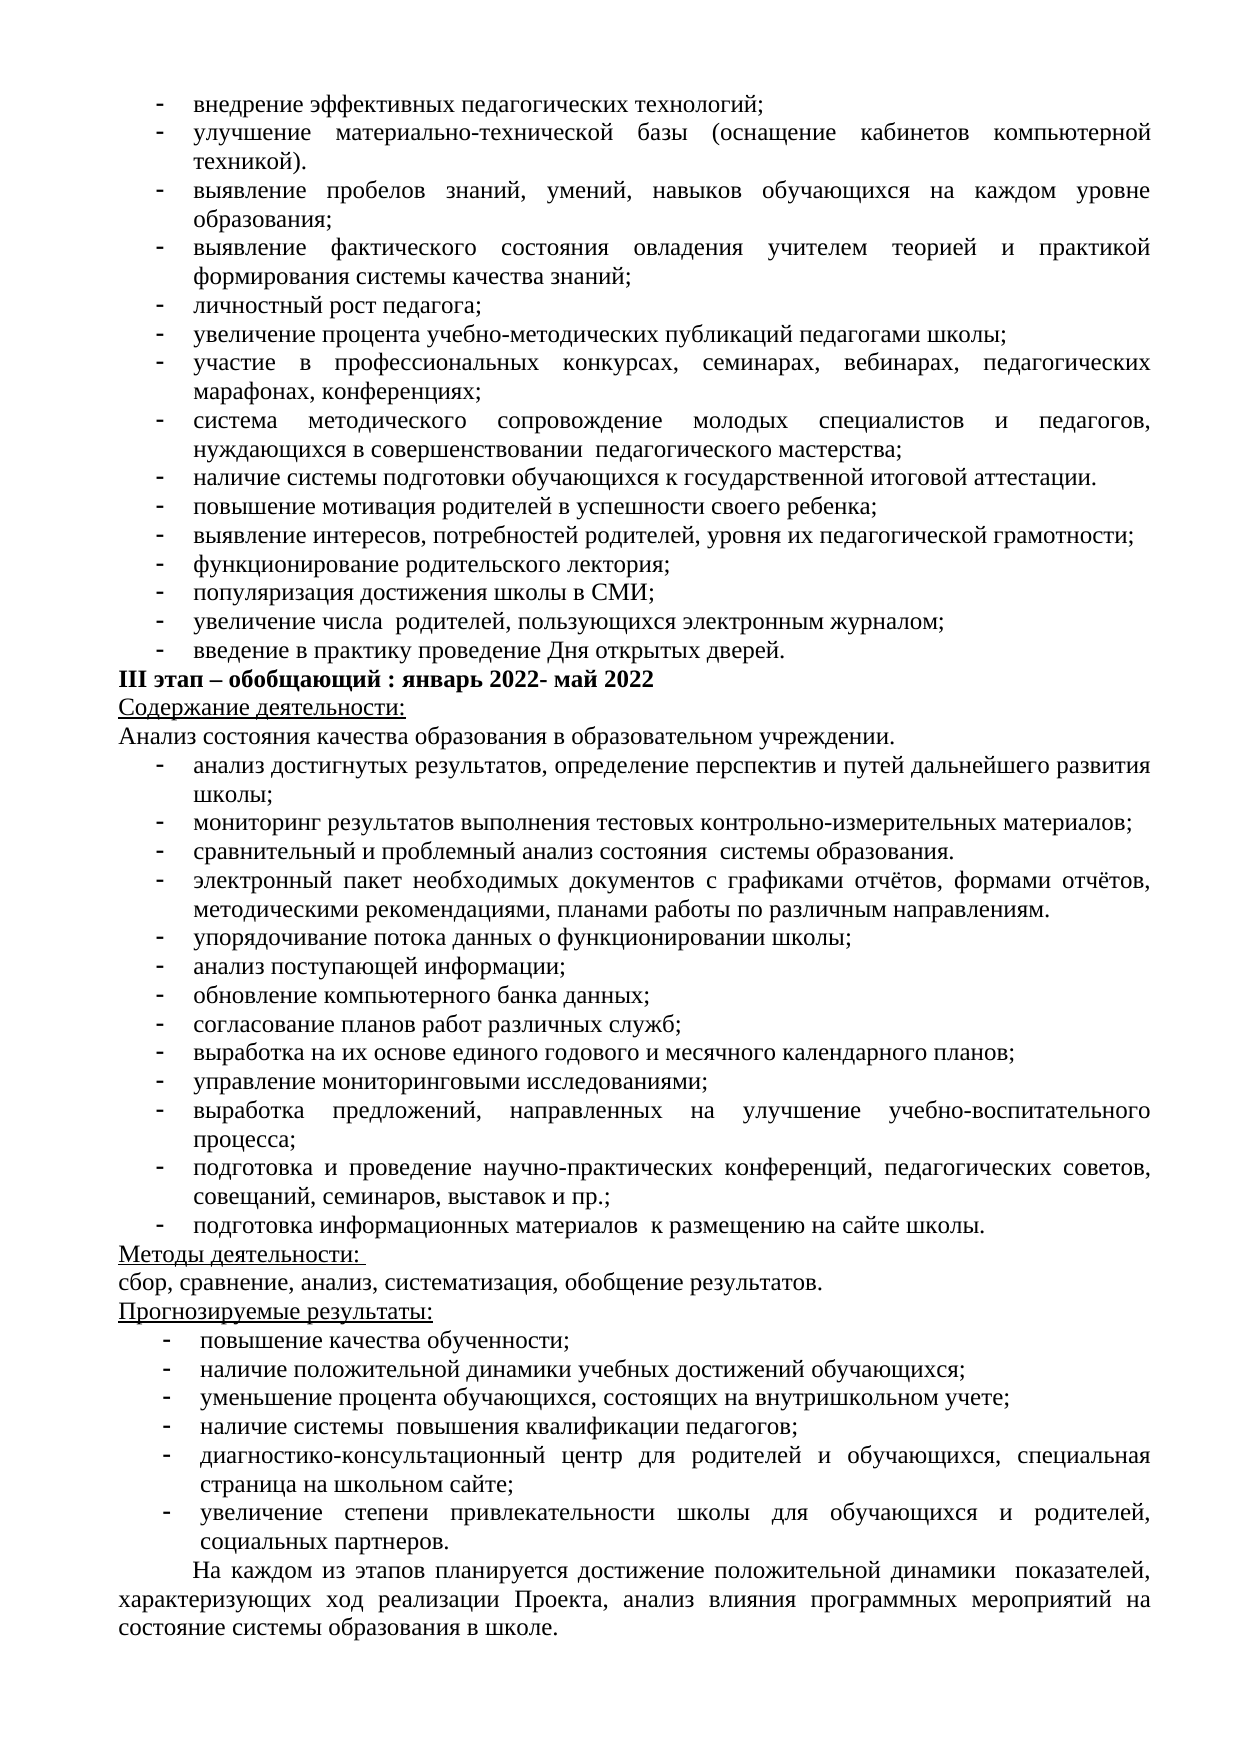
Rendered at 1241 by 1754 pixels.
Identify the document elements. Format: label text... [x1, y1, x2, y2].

list увеличение степени привлекательности школы для обучающихся и родителей, социальных партнеров. [162, 1497, 1152, 1555]
list электронный пакет необходимых документов с графиками отчётов, формами отчётов, методическими рекомендациями, планами работы по различным направлениям. [156, 865, 1152, 922]
list подготовка информационных материалов к размещению на сайте школы. [156, 1210, 1152, 1239]
list увеличение числа родителей, пользующихся электронным журналом; [156, 606, 1152, 635]
list сравнительный и проблемный анализ состояния системы образования. [156, 836, 1152, 865]
list система методического сопровождение молодых специалистов и педагогов, нуждающихся в совершенствовании педагогического мастерства; [156, 405, 1152, 462]
list улучшение материально-технической базы (оснащение кабинетов компьютерной техникой). [156, 117, 1152, 175]
list повышение качества обученности; [162, 1325, 1152, 1354]
list наличие положительной динамики учебных достижений обучающихся; [162, 1354, 1152, 1382]
list подготовка и проведение научно-практических конференций, педагогических советов, совещаний, семинаров, выставок и пр.; [156, 1152, 1152, 1210]
list управление мониторинговыми исследованиями; [156, 1066, 1152, 1095]
list выявление пробелов знаний, умений, навыков обучающихся на каждом уровне образования; [156, 175, 1152, 232]
list мониторинг результатов выполнения тестовых контрольно-измерительных материалов; [156, 807, 1152, 836]
list обновление компьютерного банка данных; [156, 980, 1152, 1009]
list анализ достигнутых результатов, определение перспектив и путей дальнейшего развития школы; [156, 750, 1152, 807]
list увеличение процента учебно-методических публикаций педагогами школы; [156, 319, 1152, 347]
text сбор, сравнение, анализ, систематизация, обобщение результатов. [118, 1267, 1152, 1296]
list упорядочивание потока данных о функционировании школы; [156, 922, 1152, 951]
list выявление фактического состояния овладения учителем теорией и практикой формирования системы качества знаний; [156, 232, 1152, 290]
list выработка на их основе единого годового и месячного календарного планов; [156, 1037, 1152, 1066]
list диагностико-консультационный центр для родителей и обучающихся, специальная страница на школьном сайте; [162, 1440, 1152, 1497]
list введение в практику проведение Дня открытых дверей. [156, 635, 1152, 664]
list выявление интересов, потребностей родителей, уровня их педагогической грамотности; [156, 520, 1152, 549]
list уменьшение процента обучающихся, состоящих на внутришкольном учете; [162, 1382, 1152, 1411]
text III этап – обобщающий : январь 2022- май 2022 [118, 664, 1152, 692]
list функционирование родительского лектория; [156, 549, 1152, 577]
list личностный рост педагога; [156, 290, 1152, 319]
text Содержание деятельности: [118, 692, 1152, 721]
list популяризация достижения школы в СМИ; [156, 577, 1152, 606]
text Анализ состояния качества образования в образовательном учреждении. [118, 721, 1152, 750]
text Методы деятельности: [118, 1239, 1152, 1267]
list выработка предложений, направленных на улучшение учебно-воспитательного процесса; [156, 1095, 1152, 1152]
list повышение мотивация родителей в успешности своего ребенка; [156, 491, 1152, 520]
list наличие системы повышения квалификации педагогов; [162, 1411, 1152, 1440]
list участие в профессиональных конкурсах, семинарах, вебинарах, педагогических марафонах, конференциях; [156, 347, 1152, 405]
list внедрение эффективных педагогических технологий; [156, 89, 1152, 117]
text Прогнозируемые результаты: [118, 1296, 1152, 1325]
list согласование планов работ различных служб; [156, 1009, 1152, 1037]
text На каждом из этапов планируется достижение положительной динамики показателей, характеризующих ход реализации Проекта, анализ влияния программных мероприятий на состояние системы образования в школе. [118, 1555, 1152, 1641]
list наличие системы подготовки обучающихся к государственной итоговой аттестации. [156, 462, 1152, 491]
list анализ поступающей информации; [156, 951, 1152, 980]
